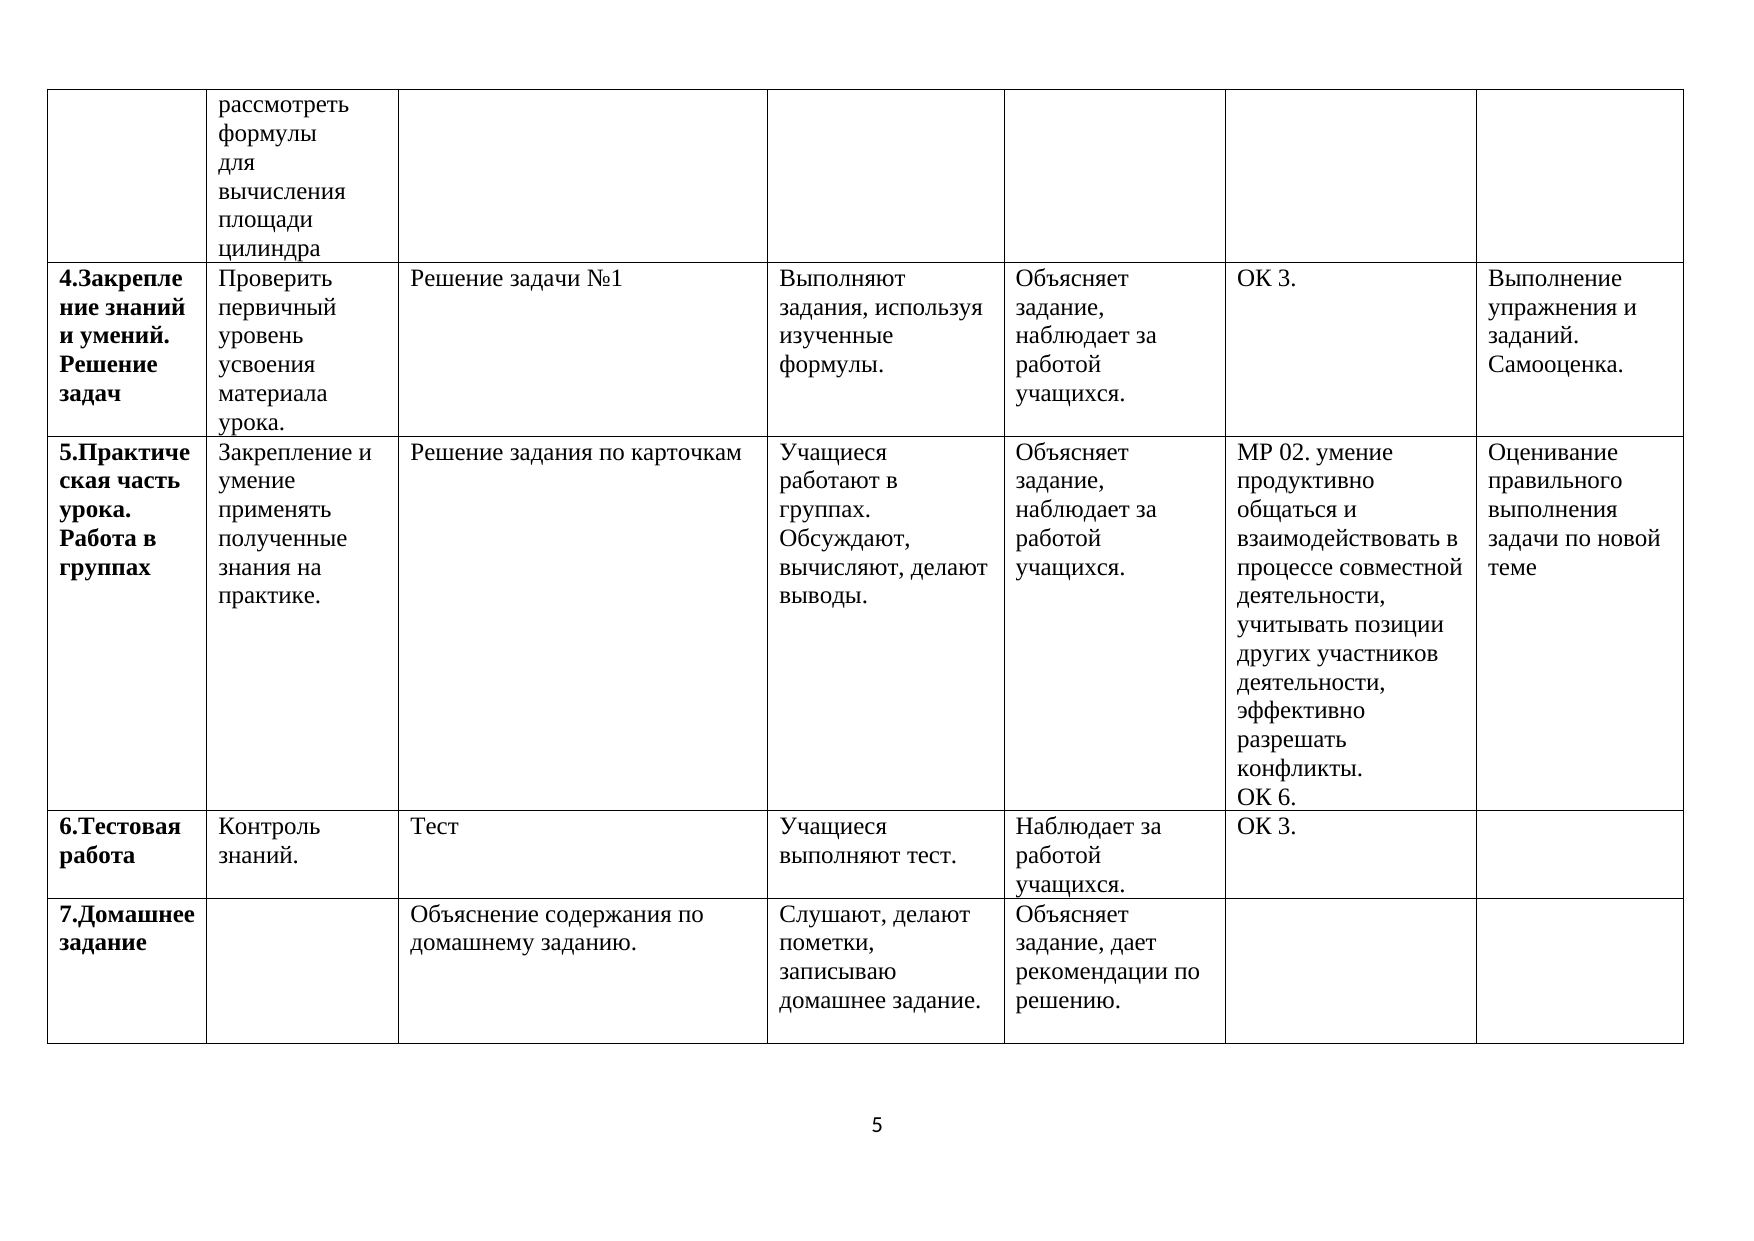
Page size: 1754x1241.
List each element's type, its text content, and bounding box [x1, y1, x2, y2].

table_cell Закрепление и умение применять полученные знания на практике. [207, 437, 398, 810]
table_cell Объяснение содержания по домашнему заданию. [399, 899, 767, 1042]
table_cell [207, 90, 398, 262]
table_cell Оценивание правильного выполнения задачи по новой теме [1477, 437, 1683, 810]
table_cell Решение задачи №1 [399, 263, 767, 436]
table_cell Слушают, делают пометки, записываю домашнее задание. [768, 899, 1004, 1042]
table_cell МР 02. умение продуктивно общаться и взаимодействовать в процессе совместной деятельности, учитывать позиции других участников деятельности, эффективно разрешать конфликты. ОК 6. [1226, 437, 1476, 810]
table_cell [1477, 811, 1683, 898]
table_cell 5.Практическая часть урока. Работа в группах [48, 437, 206, 810]
table_cell Наблюдает за работой учащихся. [1005, 811, 1225, 898]
table_cell 7.Домашнее задание [48, 899, 206, 1042]
table_cell Учащиеся работают в группах. Обсуждают, вычисляют, делают выводы. [768, 437, 1004, 810]
table_cell Выполняют задания, используя изученные формулы. [768, 263, 1004, 436]
table_cell Выполнение упражнения и заданий. Самооценка. [1477, 263, 1683, 436]
table_cell [1477, 90, 1683, 262]
table_cell [1477, 899, 1683, 1042]
table_cell ОК 3. [1226, 811, 1476, 898]
table_cell 4.Закрепление знаний и умений. Решение задач [48, 263, 206, 436]
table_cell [399, 90, 767, 262]
table_cell Проверить первичный уровень усвоения материала урока. [207, 263, 398, 436]
table_cell [207, 899, 398, 1042]
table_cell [48, 90, 206, 262]
table_cell ОК 3. [1226, 263, 1476, 436]
table_cell Объясняет задание, наблюдает за работой учащихся. [1005, 437, 1225, 810]
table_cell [1226, 90, 1476, 262]
table_cell Тест [399, 811, 767, 898]
table_cell Решение задания по карточкам [399, 437, 767, 810]
table_cell [1226, 899, 1476, 1042]
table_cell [768, 90, 1004, 262]
table_cell 6.Тестовая работа [48, 811, 206, 898]
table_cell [1005, 90, 1225, 262]
table_cell Учащиеся выполняют тест. [768, 811, 1004, 898]
table_cell Объясняет задание, наблюдает за работой учащихся. [1005, 263, 1225, 436]
table_cell Контроль знаний. [207, 811, 398, 898]
table_cell Объясняет задание, дает рекомендации по решению. [1005, 899, 1225, 1042]
